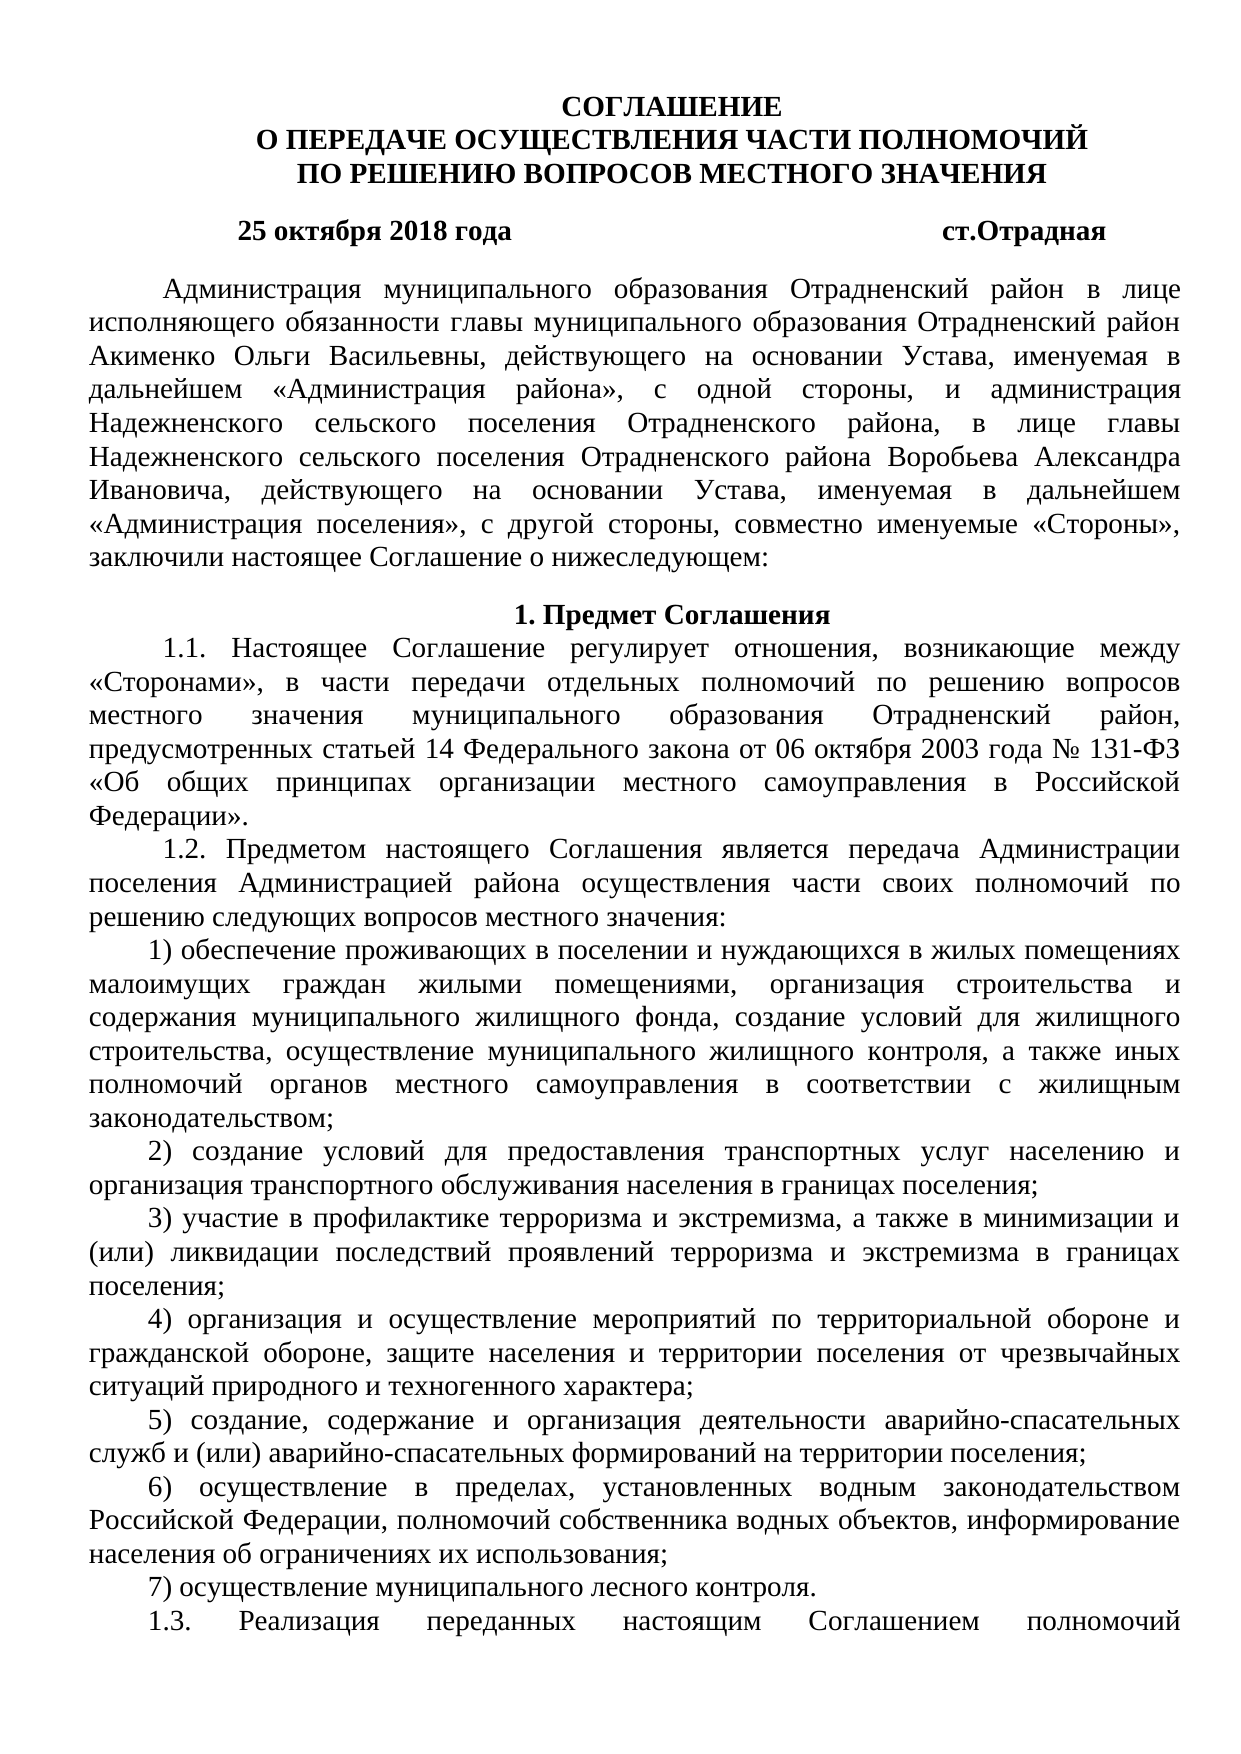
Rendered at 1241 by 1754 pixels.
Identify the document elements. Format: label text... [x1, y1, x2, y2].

text Администрация муниципального образования Отрадненский район в лице исполняющего обязанности главы муниципального образования Отрадненский район Акименко Ольги Васильевны, действующего на основании Устава, именуемая в дальнейшем «Администрация района», с одной стороны, и администрация Надежненского сельского поселения Отрадненского района, в лице главы Надежненского сельского поселения Отрадненского района Воробьева Александра Ивановича, действующего на основании Устава, именуемая в дальнейшем «Администрация поселения», с другой стороны, совместно именуемые «Стороны», заключили настоящее Соглашение о нижеследующем: [89, 271, 1181, 573]
text 4) организация и осуществление мероприятий по территориальной обороне и гражданской обороне, защите населения и территории поселения от чрезвычайных ситуаций природного и техногенного характера; [89, 1301, 1181, 1402]
text 1. Предмет Соглашения [89, 597, 1181, 630]
text 5) создание, содержание и организация деятельности аварийно-спасательных служб и (или) аварийно-спасательных формирований на территории поселения; [89, 1402, 1181, 1469]
text О ПЕРЕДАЧЕ ОСУЩЕСТВЛЕНИЯ ЧАСТИ ПОЛНОМОЧИЙ [89, 122, 1181, 156]
text 2) создание условий для предоставления транспортных услуг населению и организация транспортного обслуживания населения в границах поселения; [89, 1133, 1181, 1201]
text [89, 1603, 1181, 1637]
text 7) осуществление муниципального лесного контроля. [89, 1569, 1181, 1603]
text 1.2. Предметом настоящего Соглашения является передача Администрации поселения Администрацией района осуществления части своих полномочий по решению следующих вопросов местного значения: [89, 832, 1181, 932]
text ПО РЕШЕНИЮ ВОПРОСОВ МЕСТНОГО ЗНАЧЕНИЯ [89, 156, 1181, 189]
text 1) обеспечение проживающих в поселении и нуждающихся в жилых помещениях малоимущих граждан жилыми помещениями, организация строительства и содержания муниципального жилищного фонда, создание условий для жилищного строительства, осуществление муниципального жилищного контроля, а также иных полномочий органов местного самоуправления в соответствии с жилищным законодательством; [89, 932, 1181, 1133]
text 6) осуществление в пределах, установленных водным законодательством Российской Федерации, полномочий собственника водных объектов, информирование населения об ограничениях их использования; [89, 1469, 1181, 1569]
text 1.1. Настоящее Соглашение регулирует отношения, возникающие между «Сторонами», в части передачи отдельных полномочий по решению вопросов местного значения муниципального образования Отрадненский район, предусмотренных статьей 14 Федерального закона от 06 октября 2003 года № 131-ФЗ «Об общих принципах организации местного самоуправления в Российской Федерации». [89, 630, 1181, 832]
text СОГЛАШЕНИЕ [89, 89, 1181, 122]
text 3) участие в профилактике терроризма и экстремизма, а также в минимизации и (или) ликвидации последствий проявлений терроризма и экстремизма в границах поселения; [89, 1201, 1181, 1301]
text 25 октября 2018 года ст.Отрадная [89, 213, 1181, 247]
